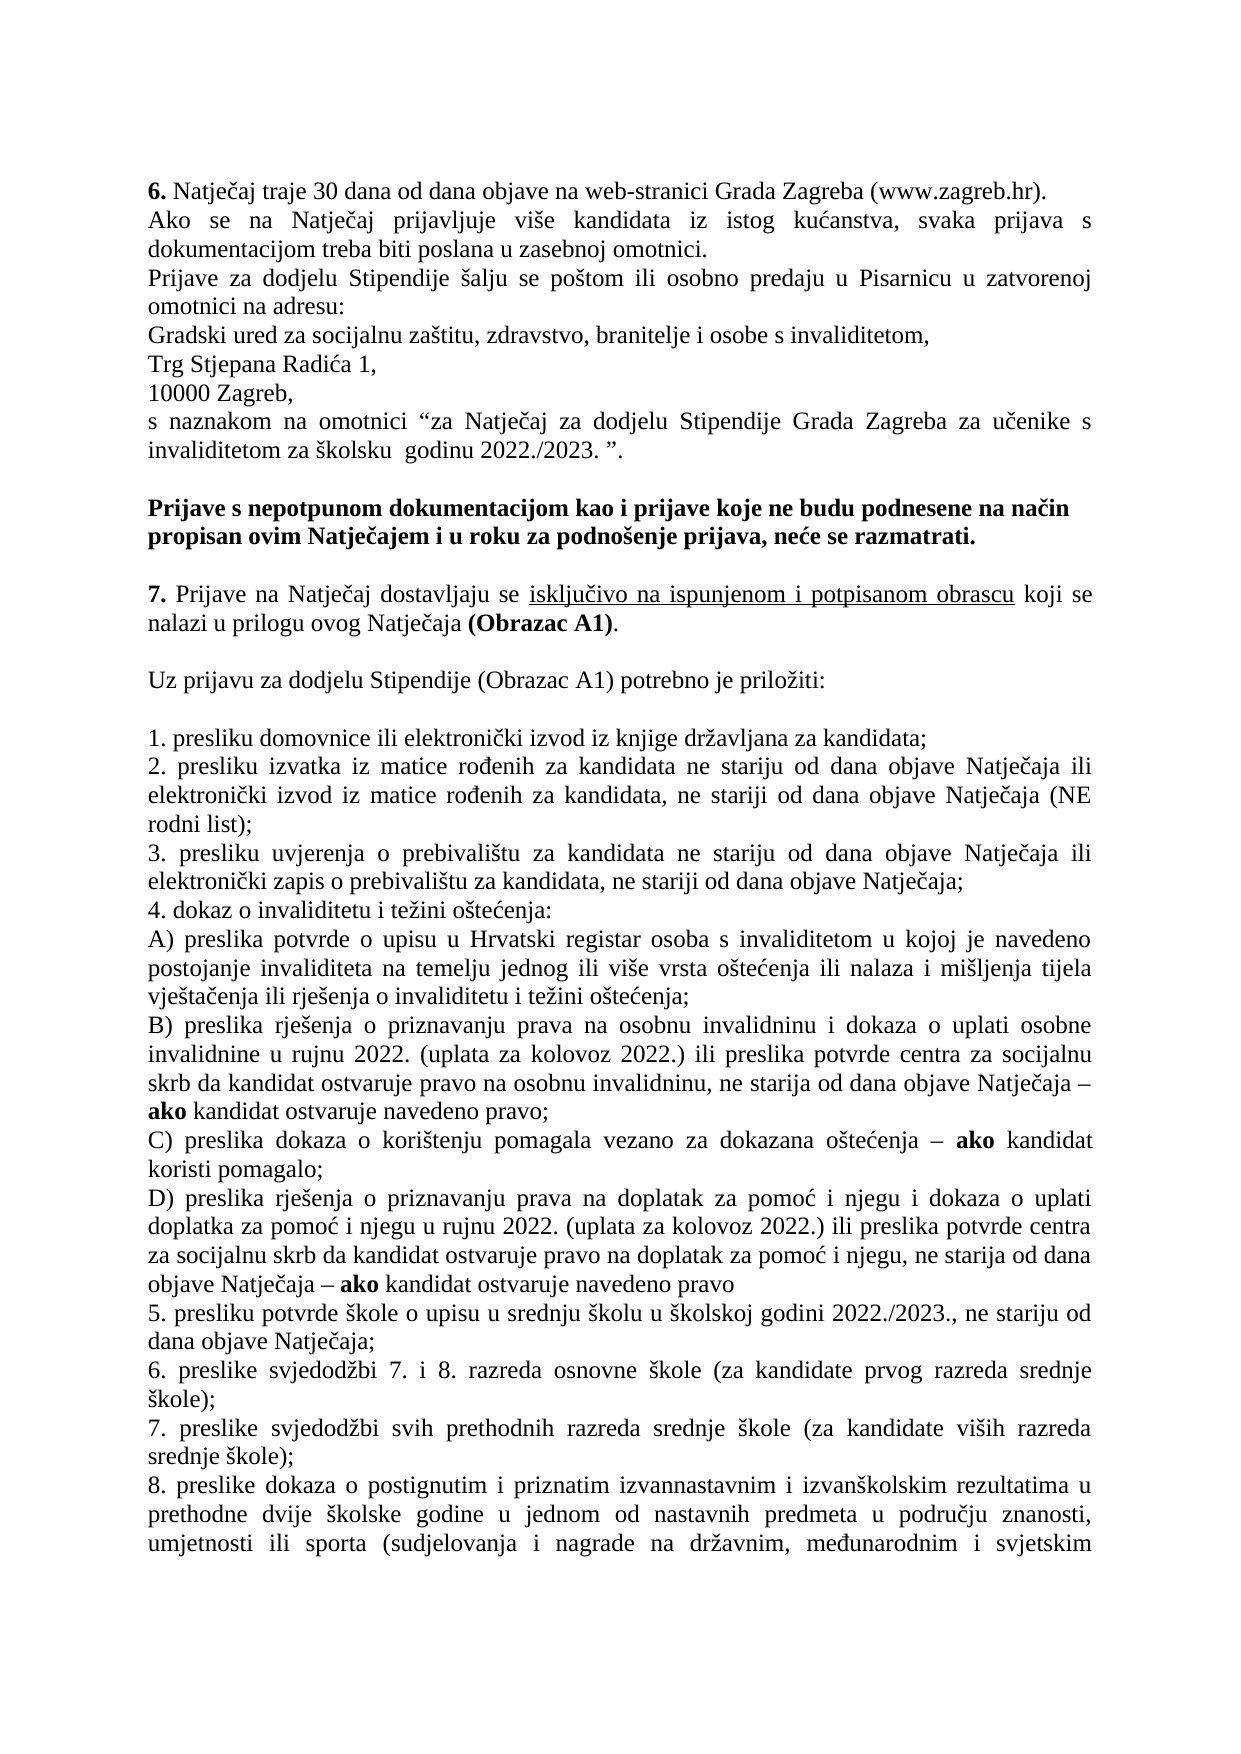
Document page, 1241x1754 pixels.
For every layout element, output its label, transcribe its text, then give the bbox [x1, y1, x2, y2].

text Prijave s nepotpunom dokumentacijom kao i prijave koje ne budu podnesene na način propisan ovim Natječajem i u roku za podnošenje prijava, neće se razmatrati. [148, 493, 1093, 550]
text 7. preslike svjedodžbi svih prethodnih razreda srednje škole (za kandidate viših razreda srednje škole); [148, 1413, 1093, 1470]
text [148, 1470, 1093, 1556]
text s naznakom na omotnici “za Natječaj za dodjelu Stipendije Grada Zagreba za učenike s invaliditetom za školsku godinu 2022./2023. ”. [148, 406, 1093, 464]
text A) preslika potvrde o upisu u Hrvatski registar osoba s invaliditetom u kojoj je navedeno postojanje invaliditeta na temelju jednog ili više vrsta oštećenja ili nalaza i mišljenja tijela vještačenja ili rješenja o invaliditetu i težini oštećenja; [148, 924, 1093, 1010]
text Ako se na Natječaj prijavljuje više kandidata iz istog kućanstva, svaka prijava s dokumentacijom treba biti poslana u zasebnoj omotnici. [148, 205, 1093, 263]
text 5. presliku potvrde škole o upisu u srednju školu u školskoj godini 2022./2023., ne stariju od dana objave Natječaja; [148, 1298, 1093, 1355]
text 4. dokaz o invaliditetu i težini oštećenja: [148, 895, 1093, 924]
text Uz prijavu za dodjelu Stipendije (Obrazac A1) potrebno je priložiti: [148, 665, 1093, 694]
text 6. Natječaj traje 30 dana od dana objave na web-stranici Grada Zagreba (www.zagreb.hr). [148, 176, 1093, 205]
text 2. presliku izvatka iz matice rođenih za kandidata ne stariju od dana objave Natječaja ili elektronički izvod iz matice rođenih za kandidata, ne stariji od dana objave Natječaja (NE rodni list); [148, 751, 1093, 838]
text Trg Stjepana Radića 1, [148, 349, 1093, 378]
text Gradski ured za socijalnu zaštitu, zdravstvo, branitelje i osobe s invaliditetom, [148, 320, 1093, 349]
text Prijave za dodjelu Stipendije šalju se poštom ili osobno predaju u Pisarnicu u zatvorenoj omotnici na adresu: [148, 263, 1093, 320]
text 3. presliku uvjerenja o prebivalištu za kandidata ne stariju od dana objave Natječaja ili elektronički zapis o prebivalištu za kandidata, ne stariji od dana objave Natječaja; [148, 838, 1093, 895]
text D) preslika rješenja o priznavanju prava na doplatak za pomoć i njegu i dokaza o uplati doplatka za pomoć i njegu u rujnu 2022. (uplata za kolovoz 2022.) ili preslika potvrde centra za socijalnu skrb da kandidat ostvaruje pravo na doplatak za pomoć i njegu, ne starija od dana objave Natječaja – ako kandidat ostvaruje navedeno pravo [148, 1183, 1093, 1298]
text 7. Prijave na Natječaj dostavljaju se isključivo na ispunjenom i potpisanom obrascu koji se nalazi u prilogu ovog Natječaja (Obrazac A1). [148, 579, 1093, 636]
text B) preslika rješenja o priznavanju prava na osobnu invalidninu i dokaza o uplati osobne invalidnine u rujnu 2022. (uplata za kolovoz 2022.) ili preslika potvrde centra za socijalnu skrb da kandidat ostvaruje pravo na osobnu invalidninu, ne starija od dana objave Natječaja – ako kandidat ostvaruje navedeno pravo; [148, 1010, 1093, 1125]
text 6. preslike svjedodžbi 7. i 8. razreda osnovne škole (za kandidate prvog razreda srednje škole); [148, 1355, 1093, 1413]
text 10000 Zagreb, [148, 378, 1093, 406]
text C) preslika dokaza o korištenju pomagala vezano za dokazana oštećenja – ako kandidat koristi pomagalo; [148, 1125, 1093, 1183]
text 1. presliku domovnice ili elektronički izvod iz knjige državljana za kandidata; [148, 723, 1093, 751]
